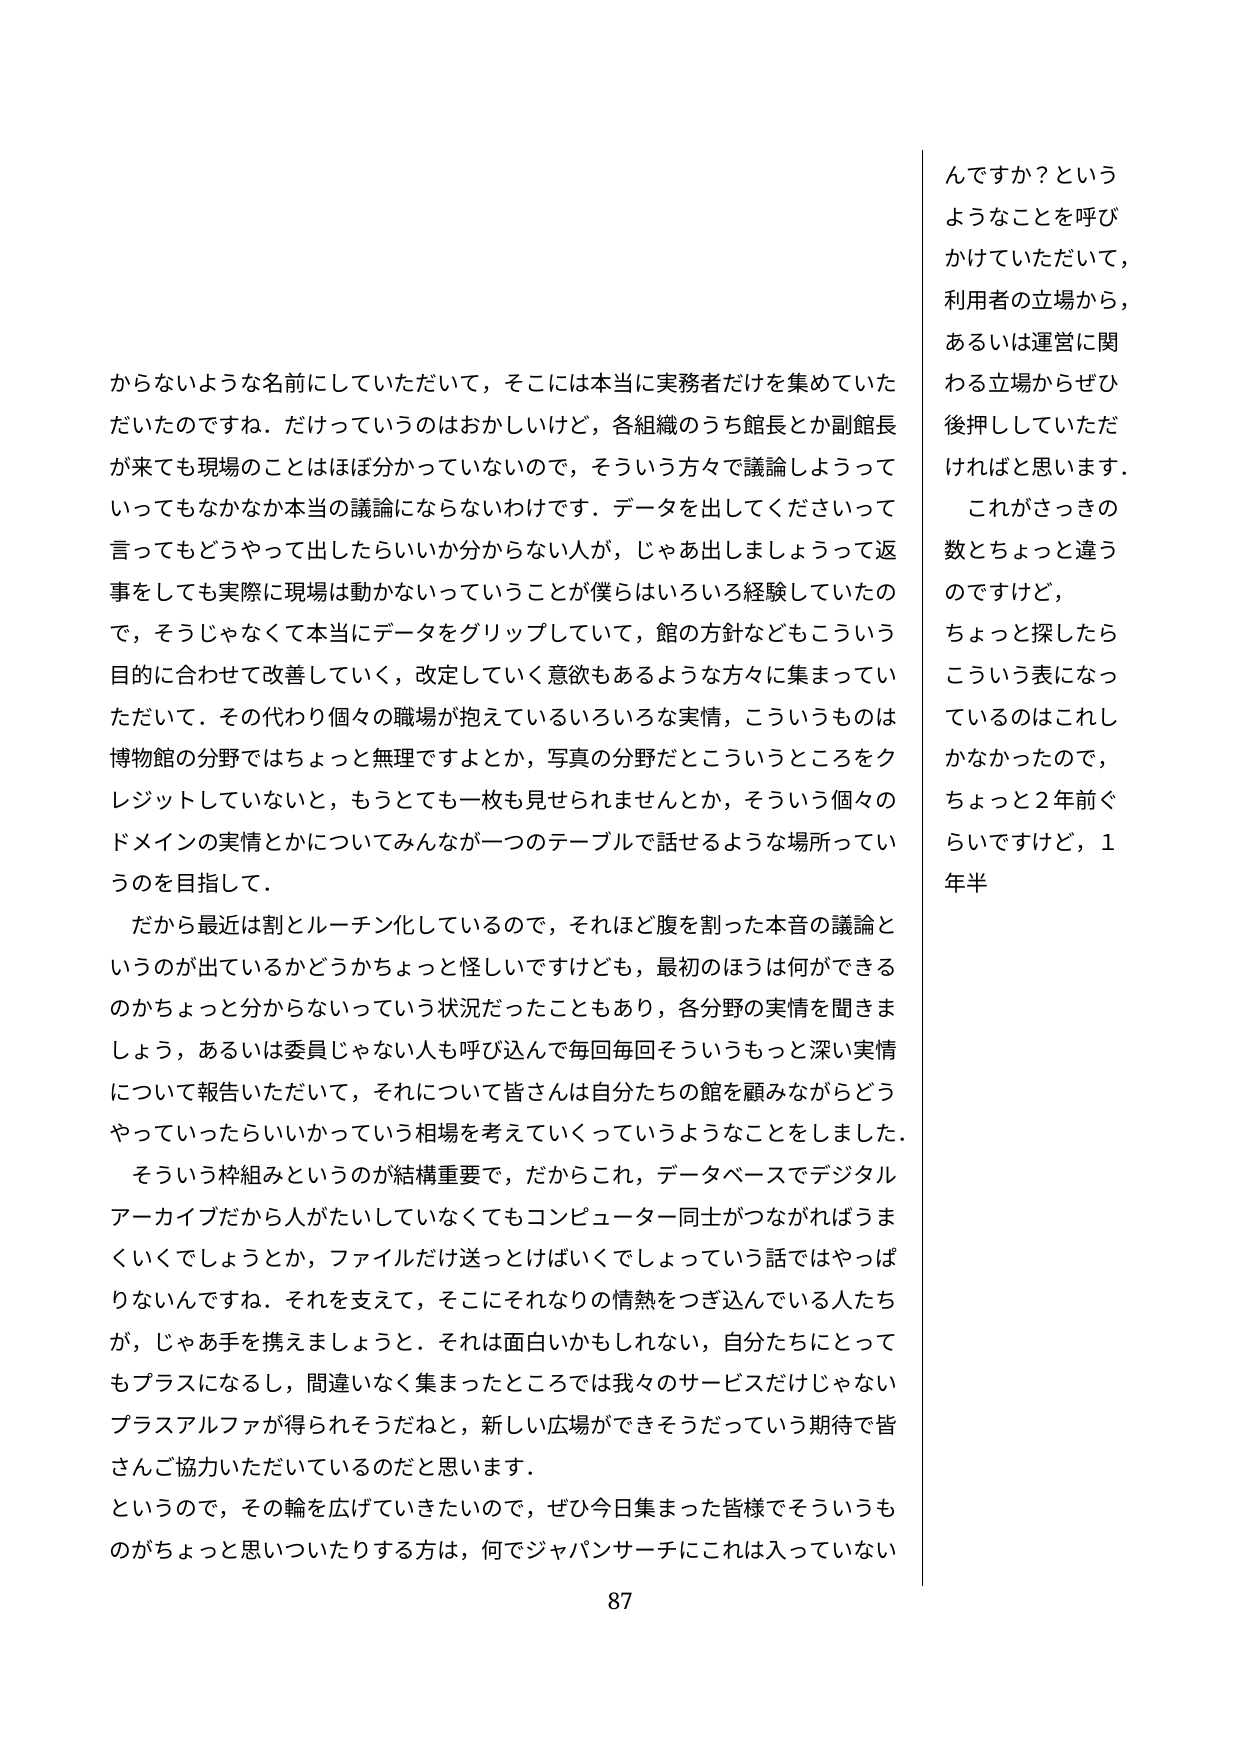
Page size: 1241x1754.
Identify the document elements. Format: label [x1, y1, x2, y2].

text [944, 150, 1131, 1567]
text [109, 150, 900, 1567]
